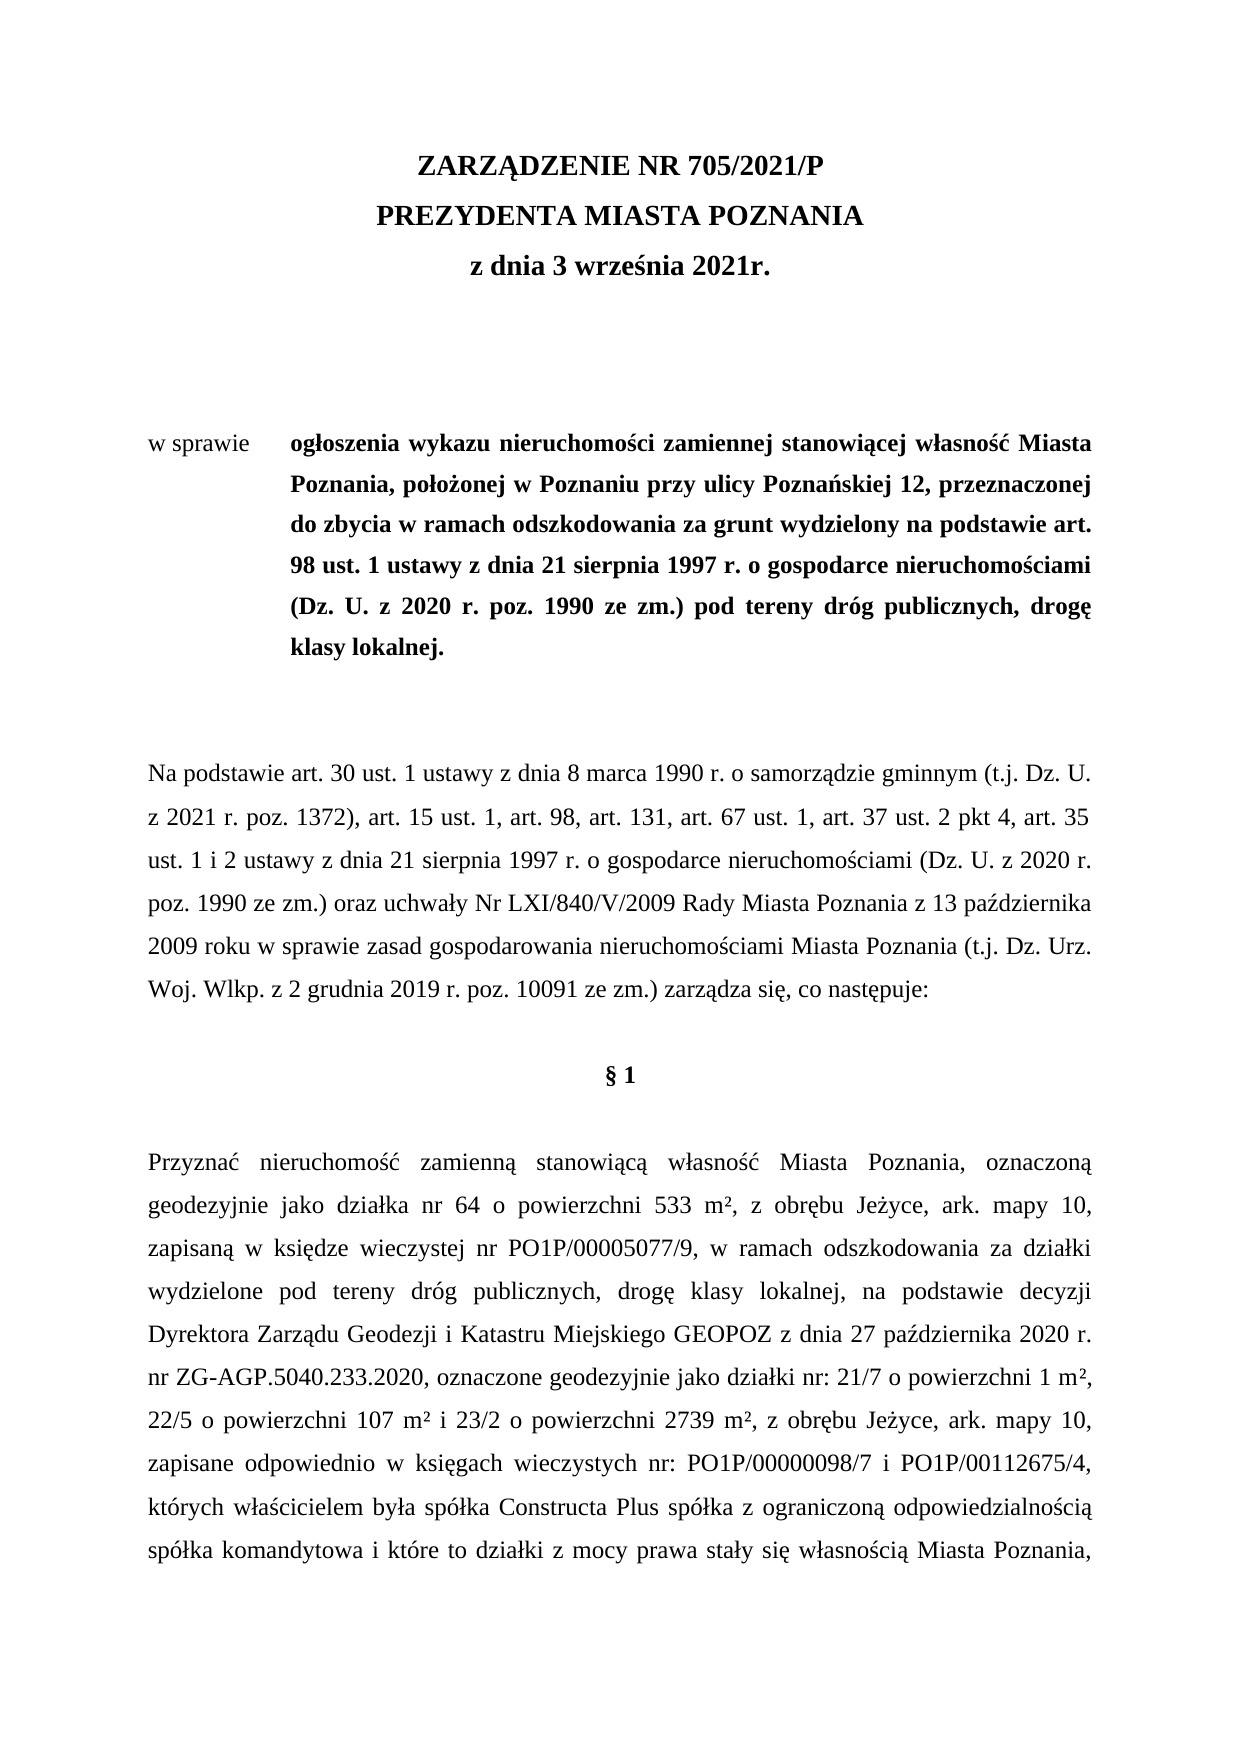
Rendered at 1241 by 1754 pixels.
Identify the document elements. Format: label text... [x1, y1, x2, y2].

text Na podstawie art. 30 ust. 1 ustawy z dnia 8 marca 1990 r. o samorządzie gminnym (t.j. Dz. U. z 2021 r. poz. 1372), art. 15 ust. 1, art. 98, art. 131, art. 67 ust. 1, art. 37 ust. 2 pkt 4, art. 35 ust. 1 i 2 ustawy z dnia 21 sierpnia 1997 r. o gospodarce nieruchomościami (Dz. U. z 2020 r. poz. 1990 ze zm.) oraz uchwały Nr LXI/840/V/2009 Rady Miasta Poznania z 13 października 2009 roku w sprawie zasad gospodarowania nieruchomościami Miasta Poznania (t.j. Dz. Urz. Woj. Wlkp. z 2 grudnia 2019 r. poz. 10091 ze zm.) zarządza się, co następuje: [148, 758, 1093, 1003]
text z dnia 3 września 2021r. [148, 248, 1093, 282]
table_header ogłoszenia wykazu nieruchomości zamiennej stanowiącej własność Miasta Poznania, położonej w Poznaniu przy ulicy Poznańskiej 12, przeznaczonej do zbycia w ramach odszkodowania za grunt wydzielony na podstawie art. 98 ust. 1 ustawy z dnia 21 sierpnia 1997 r. o gospodarce nieruchomościami (Dz. U. z 2020 r. poz. 1990 ze zm.) pod tereny dróg publicznych, drogę klasy lokalnej. [279, 428, 1104, 672]
subtitle PREZYDENTA MIASTA POZNANIA [148, 198, 1093, 231]
text § 1 [148, 1060, 1093, 1089]
subtitle ZARZĄDZENIE NR [148, 148, 1093, 181]
table_header w sprawie [136, 428, 279, 672]
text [148, 1147, 1093, 1563]
